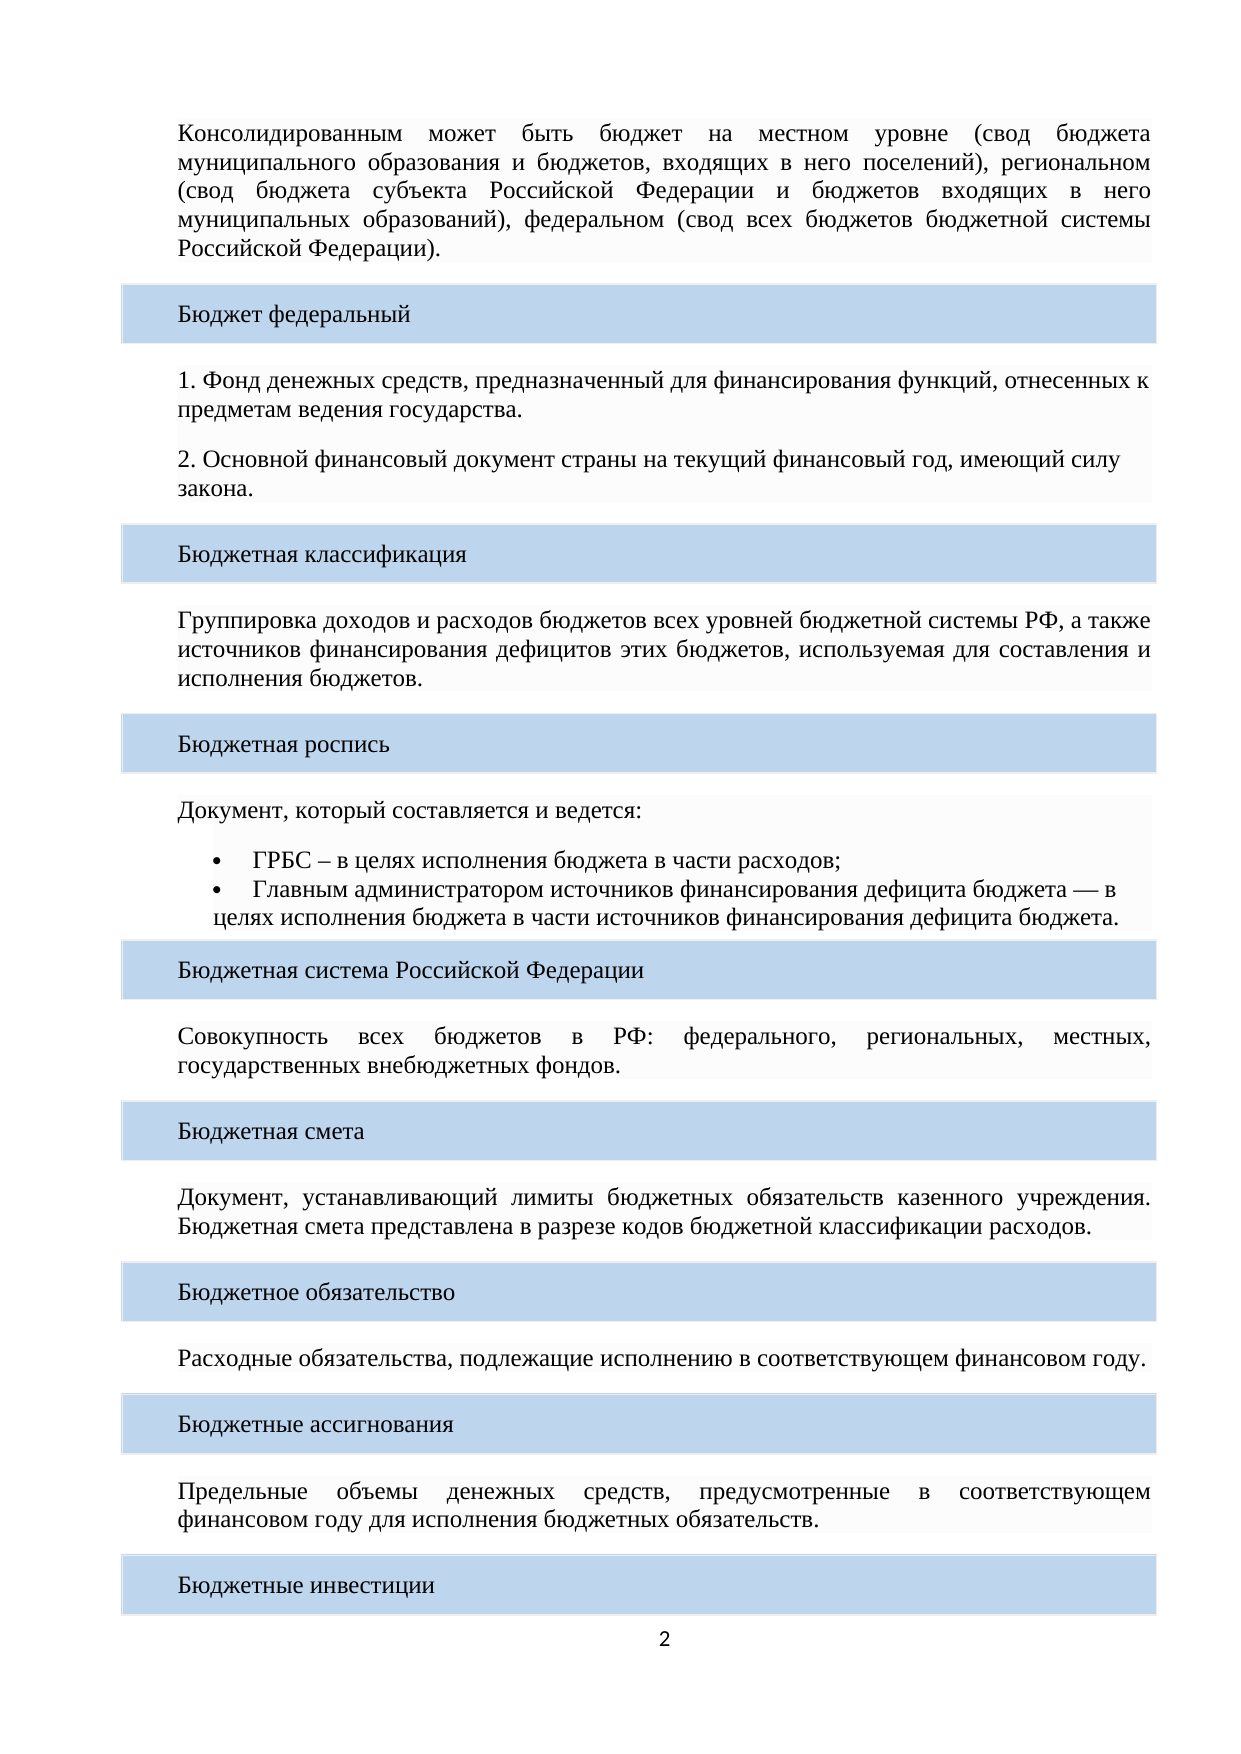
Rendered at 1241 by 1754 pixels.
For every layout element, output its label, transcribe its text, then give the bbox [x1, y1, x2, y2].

text Бюджет федеральный [123, 285, 1156, 343]
text Бюджетное обязательство [123, 1263, 1156, 1321]
text Бюджетные инвестиции [123, 1556, 1156, 1614]
text Совокупность всех бюджетов в РФ: федерального, региональных, местных, государственных внебюджетных фондов. [177, 1021, 1152, 1079]
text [177, 118, 1152, 262]
text 1. Фонд денежных средств, предназначенный для финансирования функций, отнесенных к предметам ведения государства. [177, 365, 1152, 423]
list Главным администратором источников финансирования дефицита бюджета — в целях исполнения бюджета в части источников финансирования дефицита бюджета. [213, 874, 1152, 931]
text Группировка доходов и расходов бюджетов всех уровней бюджетной системы РФ, а также источников финансирования дефицитов этих бюджетов, используемая для составления и исполнения бюджетов. [177, 605, 1152, 691]
list ГРБС – в целях исполнения бюджета в части расходов; [213, 845, 1152, 874]
text Бюджетная смета [123, 1102, 1156, 1160]
text Документ, который составляется и ведется: [177, 795, 1152, 824]
text Бюджетная классификация [123, 525, 1156, 582]
text 2. Основной финансовый документ страны на текущий финансовый год, имеющий силу закона. [177, 444, 1152, 502]
text Предельные объемы денежных средств, предусмотренные в соответствующем финансовом году для исполнения бюджетных обязательств. [177, 1476, 1152, 1533]
text Бюджетная роспись [123, 714, 1156, 772]
text Бюджетная система Российской Федерации [123, 941, 1156, 999]
text Бюджетные ассигнования [123, 1395, 1156, 1453]
text Документ, устанавливающий лимиты бюджетных обязательств казенного учреждения. Бюджетная смета представлена в разрезе кодов бюджетной классификации расходов. [177, 1182, 1152, 1240]
text Расходные обязательства, подлежащие исполнению в соответствующем финансовом году. [177, 1343, 1152, 1372]
